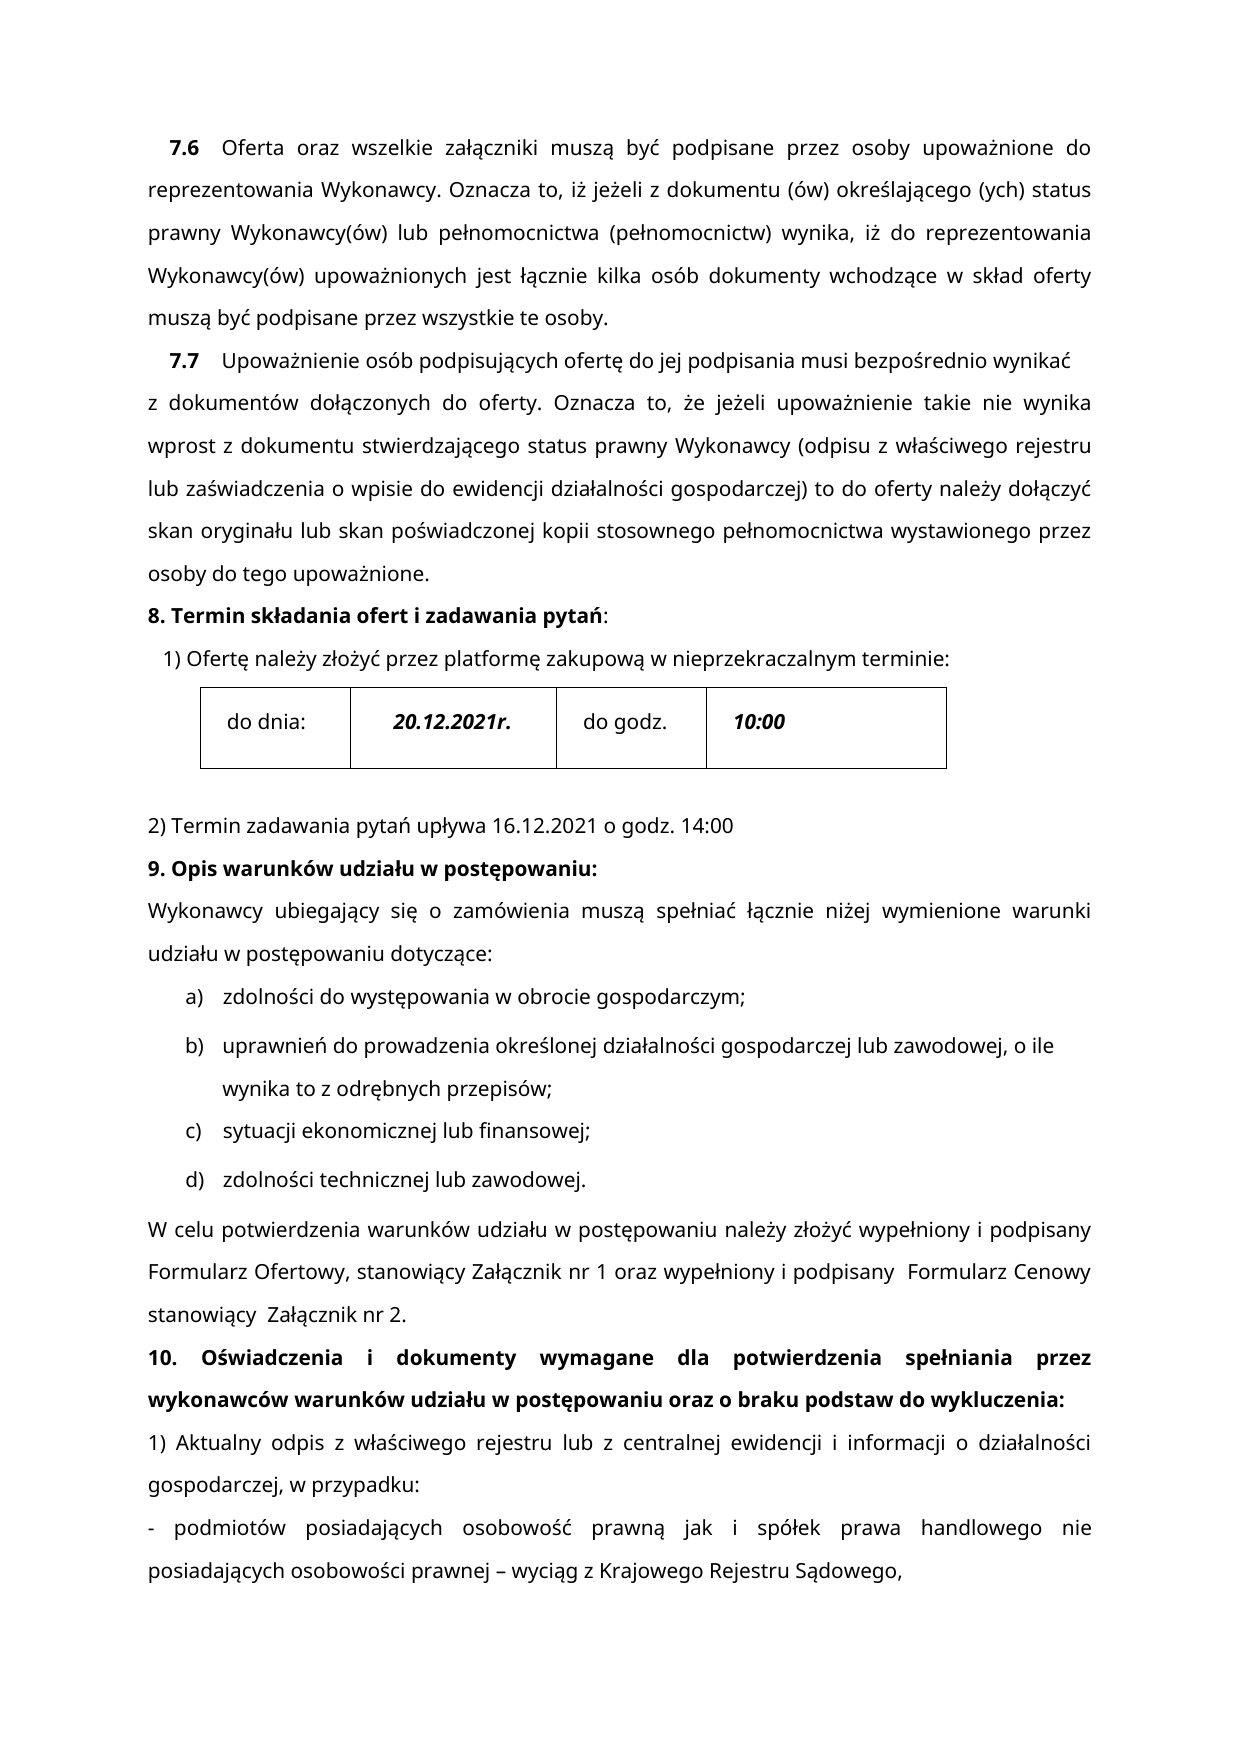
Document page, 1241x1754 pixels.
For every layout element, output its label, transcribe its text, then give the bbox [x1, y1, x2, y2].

text 8. Termin składania ofert i zadawania pytań: [148, 602, 1093, 630]
list zdolności do występowania w obrocie gospodarczym; [185, 982, 1093, 1010]
text - podmiotów posiadających osobowość prawną jak i spółek prawa handlowego nie posiadających osobowości prawnej – wyciąg z Krajowego Rejestru Sądowego, [148, 1513, 1093, 1584]
table_header 20.12.2021r. [351, 688, 556, 768]
text z dokumentów dołączonych do oferty. Oznacza to, że jeżeli upoważnienie takie nie wynika wprost z dokumentu stwierdzającego status prawny Wykonawcy (odpisu z właściwego rejestru lub zaświadczenia o wpisie do ewidencji działalności gospodarczej) to do oferty należy dołączyć skan oryginału lub skan poświadczonej kopii stosownego pełnomocnictwa wystawionego przez osoby do tego upoważnione. [148, 388, 1093, 587]
text 7.7 Upoważnienie osób podpisujących ofertę do jej podpisania musi bezpośrednio wynikać [148, 346, 1093, 374]
list zdolności technicznej lub zawodowej. [185, 1166, 1093, 1194]
table_header do godz. [557, 688, 706, 768]
text 1) Aktualny odpis z właściwego rejestru lub z centralnej ewidencji i informacji o działalności gospodarczej, w przypadku: [148, 1428, 1093, 1499]
list sytuacji ekonomicznej lub finansowej; [185, 1116, 1093, 1145]
table_header 10:00 [707, 688, 946, 768]
text 7.6 Oferta oraz wszelkie załączniki muszą być podpisane przez osoby upoważnione do reprezentowania Wykonawcy. Oznacza to, iż jeżeli z dokumentu (ów) określającego (ych) status prawny Wykonawcy(ów) lub pełnomocnictwa (pełnomocnictw) wynika, iż do reprezentowania Wykonawcy(ów) upoważnionych jest łącznie kilka osób dokumenty wchodzące w skład oferty muszą być podpisane przez wszystkie te osoby. [148, 133, 1093, 332]
list uprawnień do prowadzenia określonej działalności gospodarczej lub zawodowej, o ile wynika to z odrębnych przepisów; [185, 1031, 1093, 1102]
text Wykonawcy ubiegający się o zamówienia muszą spełniać łącznie niżej wymienione warunki udziału w postępowaniu dotyczące: [148, 897, 1093, 968]
text 9. Opis warunków udziału w postępowaniu: [148, 854, 1093, 882]
table_header do dnia: [201, 688, 350, 768]
text 2) Termin zadawania pytań upływa 16.12.2021 o godz. 14:00 [148, 811, 1093, 840]
text 1) Ofertę należy złożyć przez platformę zakupową w nieprzekraczalnym terminie: [162, 644, 1093, 673]
text W celu potwierdzenia warunków udziału w postępowaniu należy złożyć wypełniony i podpisany Formularz Ofertowy, stanowiący Załącznik nr 1 oraz wypełniony i podpisany Formularz Cenowy stanowiący Załącznik nr 2. [148, 1215, 1093, 1328]
text 10. Oświadczenia i dokumenty wymagane dla potwierdzenia spełniania przez wykonawców warunków udziału w postępowaniu oraz o braku podstaw do wykluczenia: [148, 1343, 1093, 1414]
